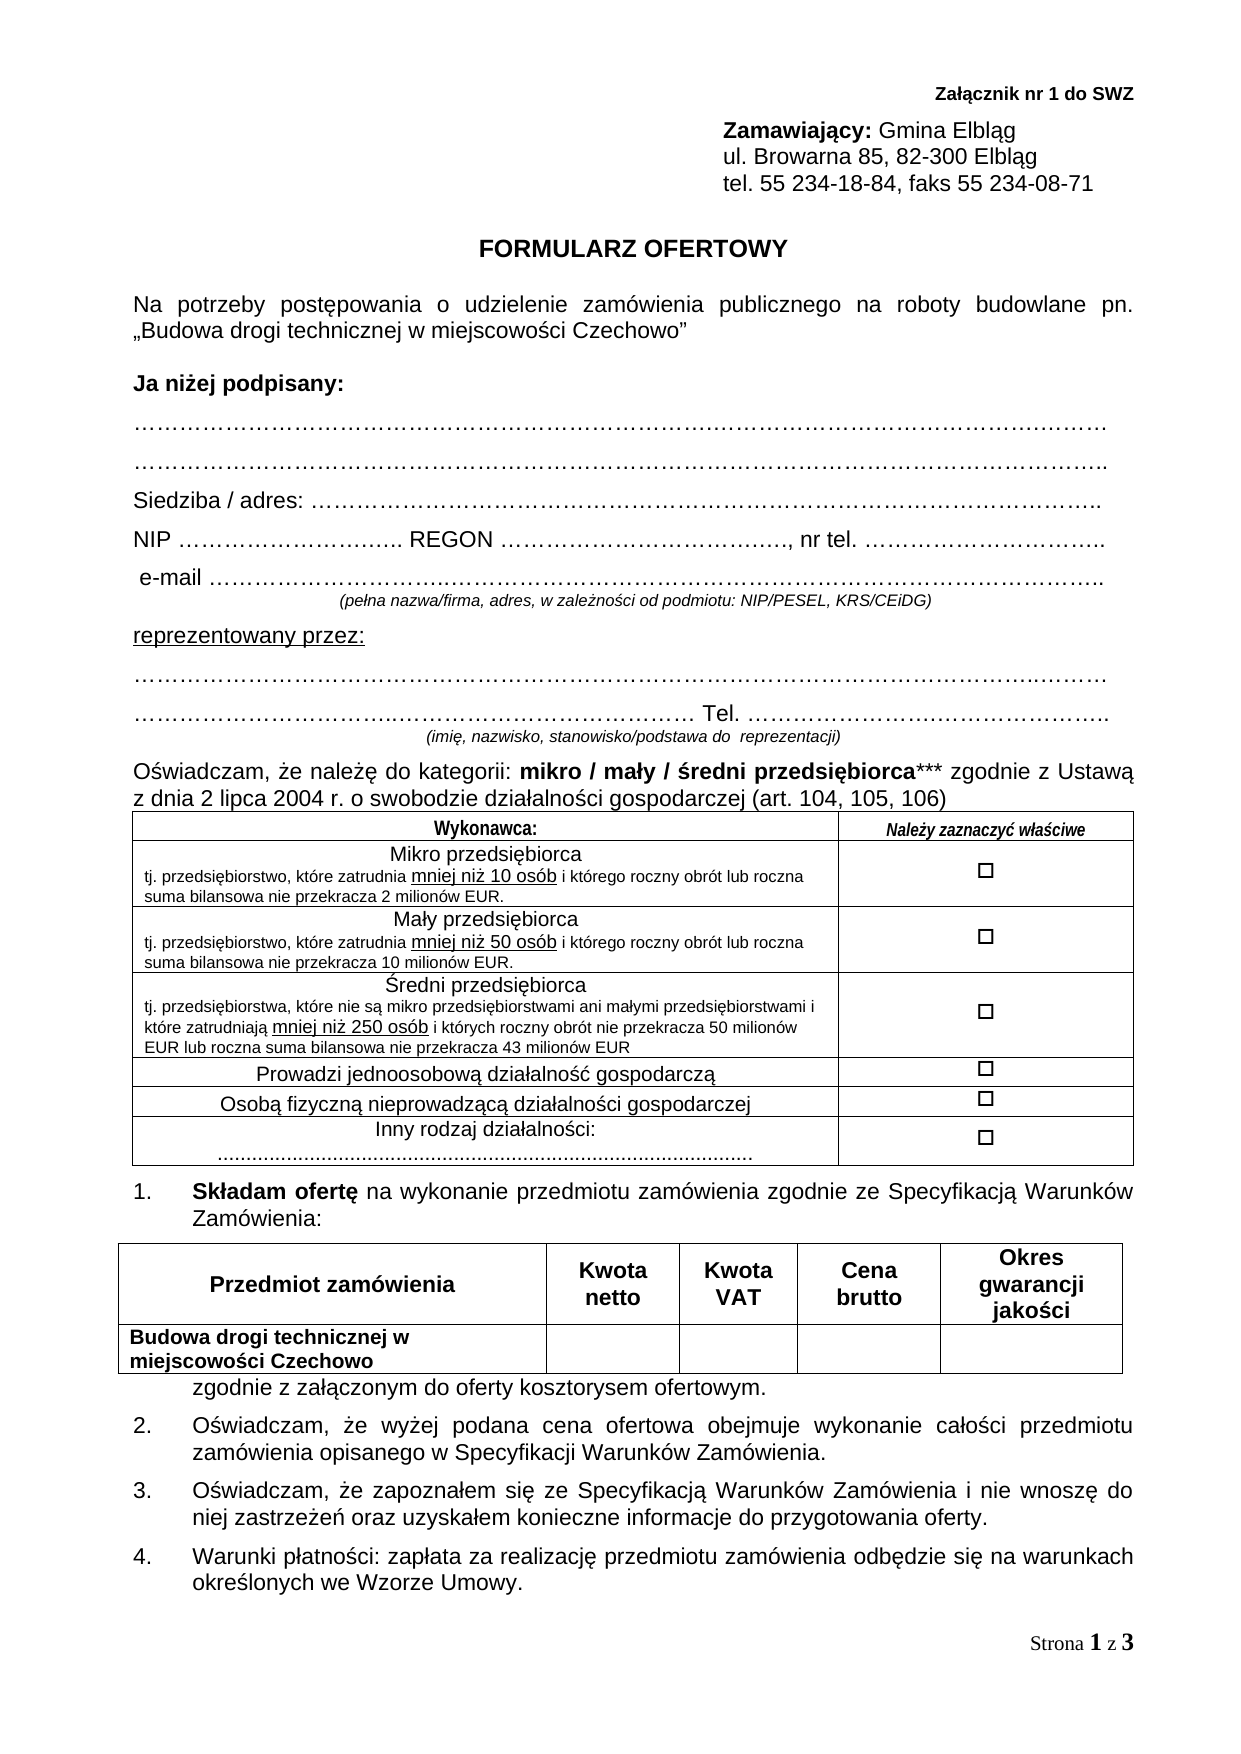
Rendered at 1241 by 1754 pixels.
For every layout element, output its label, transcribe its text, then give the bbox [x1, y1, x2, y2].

table_header Kwota VAT [680, 1244, 797, 1323]
table_cell [839, 1058, 1133, 1086]
table_cell Prowadzi jednoosobową działalność gospodarczą [133, 1058, 838, 1086]
text Siedziba / adres: ………………………………………………………………………………………….. [133, 487, 1134, 513]
table_header Cena brutto [798, 1244, 940, 1323]
list Warunki płatności: zapłata za realizację przedmiotu zamówienia odbędzie się na warunkach określonych we Wzorze Umowy. [133, 1543, 1134, 1595]
table_cell [547, 1325, 679, 1372]
table_header Przedmiot zamówienia [119, 1244, 546, 1323]
table_cell [798, 1325, 940, 1372]
text reprezentowany przez: [133, 622, 1134, 649]
text (pełna nazwa/firma, adres, w zależności od podmiotu: NIP/PESEL, KRS/CEiDG) [133, 591, 1134, 610]
text ……………………………………………………………………………………………………………….. [133, 448, 1134, 474]
text ………………………………………………………………….…………………………………….……… [133, 409, 1134, 435]
table_cell Średni przedsiębiorca tj. przedsiębiorstwa, które nie są mikro przedsiębiorstwami ani małymi przedsiębiorstwami i które zatrudniają mniej niż 250 osób i których roczny obrót nie przekracza 50 milionów EUR lub roczna suma bilansowa nie przekracza 43 milionów EUR [133, 973, 838, 1057]
list Oświadczam, że zapoznałem się ze Specyfikacją Warunków Zamówienia i nie wnoszę do niej zastrzeżeń oraz uzyskałem konieczne informacje do przygotowania oferty. [133, 1477, 1134, 1530]
list Oświadczam, że wyżej podana cena ofertowa obejmuje wykonanie całości przedmiotu zamówienia opisanego w Specyfikacji Warunków Zamówienia. [133, 1412, 1134, 1465]
text FORMULARZ OFERTOWY [133, 233, 1134, 262]
text tel. 55 234-18-84, faks 55 234-08-71 [694, 169, 1134, 196]
table_cell [839, 907, 1133, 972]
text NIP …………………….….. REGON …………………………….…., nr tel. ………………………….. [133, 526, 1134, 552]
text ………………………………………………………………………………………………………..……… [133, 661, 1134, 688]
table_cell Mały przedsiębiorca tj. przedsiębiorstwo, które zatrudnia mniej niż 50 osób i którego roczny obrót lub roczna suma bilansowa nie przekracza 10 milionów EUR. [133, 907, 838, 972]
table_cell [839, 1087, 1133, 1116]
table_header Kwota netto [547, 1244, 679, 1323]
text Załącznik nr 1 do SWZ [133, 83, 1134, 104]
table_cell Inny rodzaj działalności: ............................................................................................. [133, 1117, 838, 1164]
table_header Okres gwarancji jakości [941, 1244, 1122, 1323]
text (imię, nazwisko, stanowisko/podstawa do reprezentacji) [133, 726, 1134, 746]
table_header Wykonawca: [133, 812, 838, 840]
text Oświadczam, że należę do kategorii: mikro / mały / średni przedsiębiorca*** zgodnie z Ustawą z dnia 2 lipca 2004 r. o swobodzie działalności gospodarczej (art. 104, 105, 106) [133, 758, 1134, 811]
text ul. Browarna 85, 82-300 Elbląg [694, 143, 1134, 169]
table_header Należy zaznaczyć właściwe [839, 812, 1133, 840]
table_cell [680, 1325, 797, 1372]
text Ja niżej podpisany: [133, 370, 1134, 396]
table_cell Budowa drogi technicznej w miejscowości Czechowo [119, 1325, 546, 1372]
text Na potrzeby postępowania o udzielenie zamówienia publicznego na roboty budowlane pn. „Budowa drogi technicznej w miejscowości Czechowo” [133, 291, 1134, 344]
table_cell [839, 1117, 1133, 1164]
table_cell [839, 973, 1133, 1057]
table_cell Osobą fizyczną nieprowadzącą działalności gospodarczej [133, 1087, 838, 1116]
table_cell [839, 841, 1133, 906]
list zgodnie z załączonym do oferty kosztorysem ofertowym. [192, 1373, 1134, 1400]
table_cell Mikro przedsiębiorca tj. przedsiębiorstwo, które zatrudnia mniej niż 10 osób i którego roczny obrót lub roczna suma bilansowa nie przekracza 2 milionów EUR. [133, 841, 838, 906]
table_cell [941, 1325, 1122, 1372]
list Składam ofertę na wykonanie przedmiotu zamówienia zgodnie ze Specyfikacją Warunków Zamówienia: [133, 1178, 1134, 1231]
text Zamawiający: Gmina Elbląg [133, 117, 1134, 143]
text ……………………………..………………………………… Tel. …………………….………………….. [133, 700, 1134, 726]
text e-mail …………………………..………………………………………………………………………….. [133, 564, 1134, 591]
